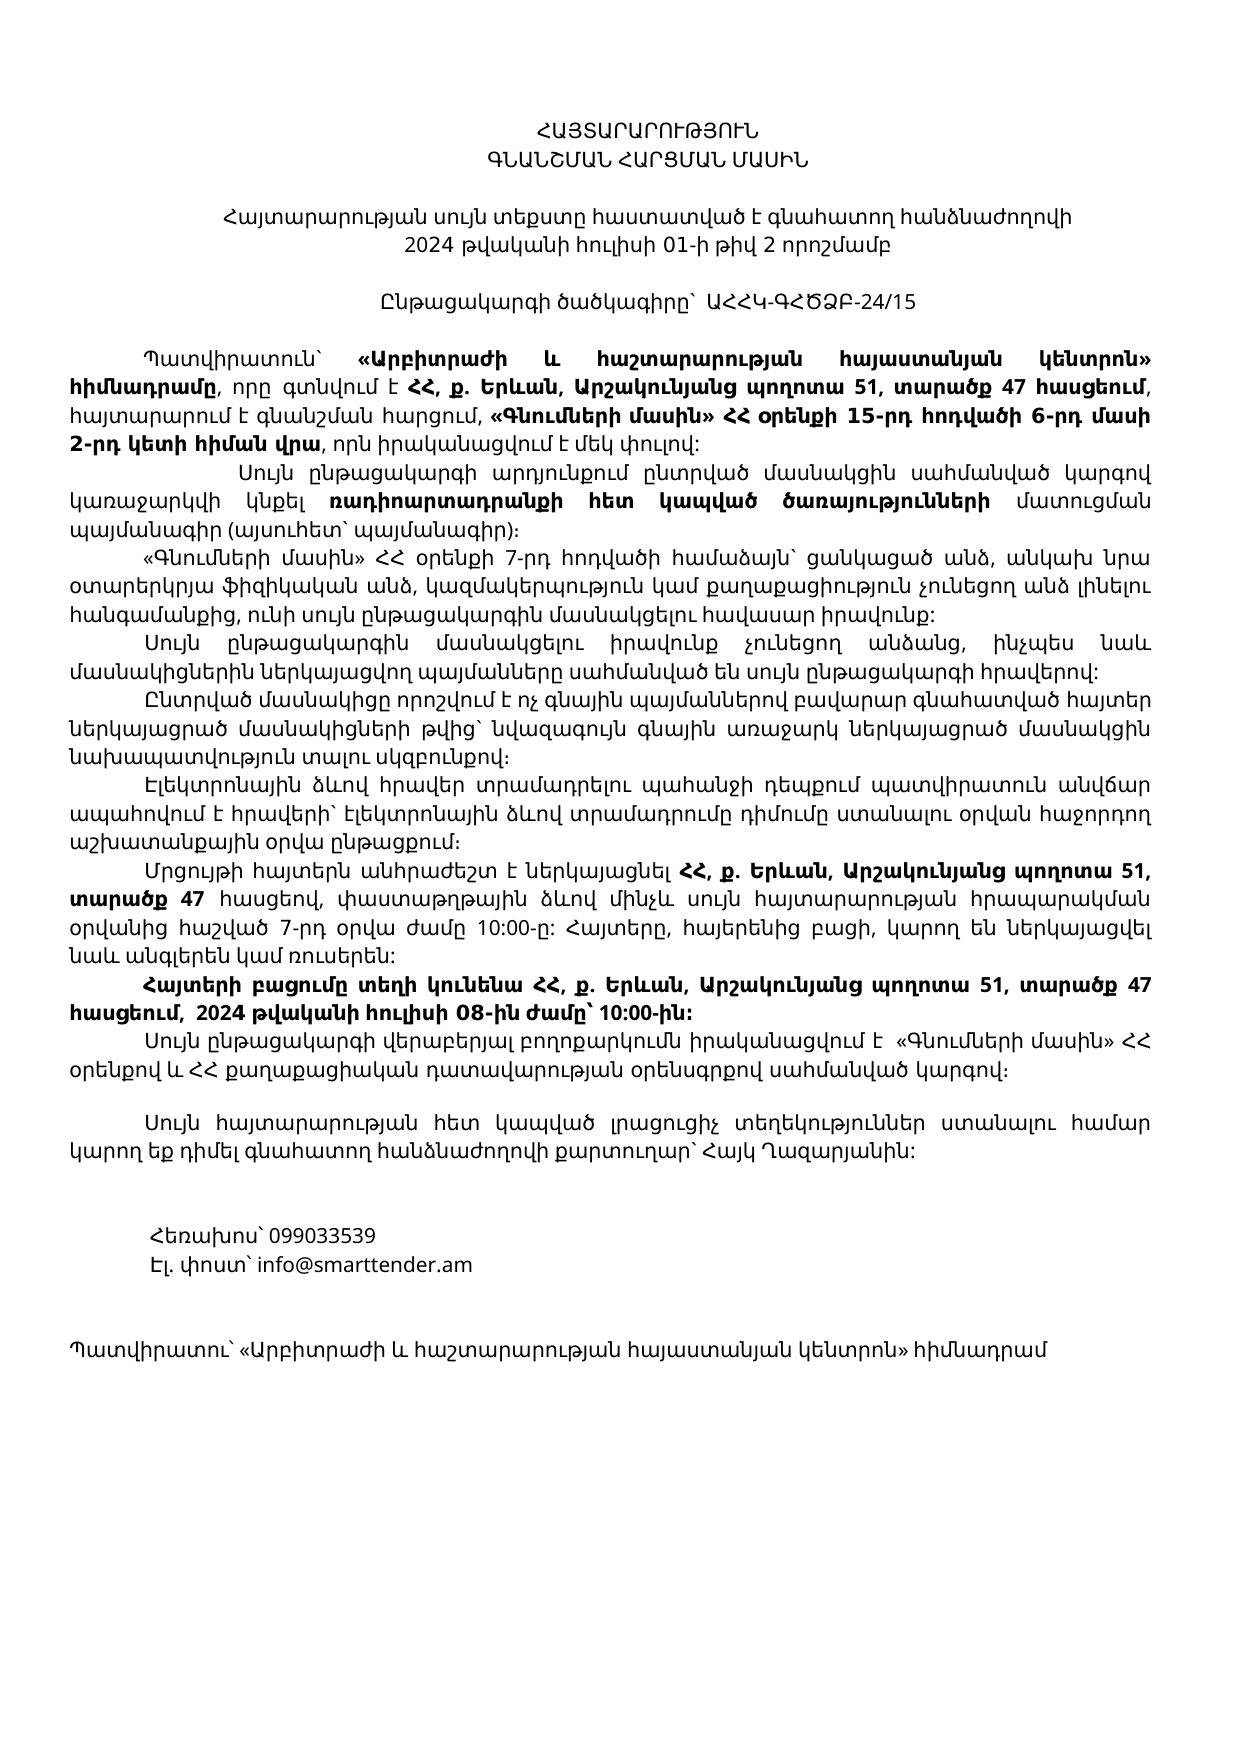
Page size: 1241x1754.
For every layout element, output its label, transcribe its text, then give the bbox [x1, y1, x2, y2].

text ԳՆԱՆՇՄԱՆ ՀԱՐՑՄԱՆ ՄԱՍԻՆ [69, 145, 1152, 173]
text ՀԱՅՏԱՐԱՐՈՒԹՅՈՒՆ [69, 117, 1152, 145]
text 2024 թվականի հուլիսի 01-ի թիվ 2 որոշմամբ [69, 230, 1152, 259]
text Էլ. փոստ՝ info@smarttender.am [69, 1250, 1152, 1278]
text Պատվիրատու՝ «Արբիտրաժի և հաշտարարության հայաստանյան կենտրոն» հիմնադրամ [69, 1335, 1152, 1364]
text Սույն ընթացակարգի վերաբերյալ բողոքարկումն իրականացվում է «Գնումների մասին» ՀՀ օրենքով և ՀՀ քաղաքացիական դատավարության օրենսգրքով սահմանված կարգով։ [69, 1027, 1152, 1083]
text Էլեկտրոնային ձևով հրավեր տրամադրելու պահանջի դեպքում պատվիրատուն անվճար ապահովում է հրավերի` էլեկտրոնային ձևով տրամադրումը դիմումը ստանալու օրվան հաջորդող աշխատանքային օրվա ընթացքում։ [69, 771, 1152, 856]
text Հեռախոս՝ 099033539 [69, 1221, 1152, 1250]
text Սույն ընթացակարգին մասնակցելու իրավունք չունեցող անձանց, ինչպես նաև մասնակիցներին ներկայացվող պայմանները սահմանված են սույն ընթացակարգի հրավերով: [69, 628, 1152, 685]
text Հայտարարության սույն տեքստը հաստատված է գնահատող հանձնաժողովի [69, 202, 1152, 230]
text Պատվիրատուն` «Արբիտրաժի և հաշտարարության հայաստանյան կենտրոն» հիմնադրամը, որը գտնվում է ՀՀ, ք. Երևան, Արշակունյանց պողոտա 51, տարածք 47 հասցեում, հայտարարում է գնանշման հարցում, «Գնումների մասին» ՀՀ օրենքի 15-րդ հոդվածի 6-րդ մասի 2-րդ կետի հիման վրա, որն իրականացվում է մեկ փուլով: [69, 344, 1152, 458]
text Հայտերի բացումը տեղի կունենա ՀՀ, ք. Երևան, Արշակունյանց պողոտա 51, տարածք 47 հասցեում, 2024 թվականի հուլիսի 08-ին ժամը՝ 10:00-ին։ [69, 970, 1152, 1027]
text «Գնումների մասին» ՀՀ օրենքի 7-րդ հոդվածի համաձայն` ցանկացած անձ, անկախ նրա օտարերկրյա ֆիզիկական անձ, կազմակերպություն կամ քաղաքացիություն չունեցող անձ լինելու հանգամանքից, ունի սույն ընթացակարգին մասնակցելու հավասար իրավունք: [69, 543, 1152, 628]
text Ընթացակարգի ծածկագիրը` ԱՀՀԿ-ԳՀԾՁԲ-24/15 [69, 287, 1152, 316]
text Ընտրված մասնակիցը որոշվում է ոչ գնային պայմաններով բավարար գնահատված հայտեր ներկայացրած մասնակիցների թվից` նվազագույն գնային առաջարկ ներկայացրած մասնակցին նախապատվություն տալու սկզբունքով։ [69, 685, 1152, 771]
text Սույն հայտարարության հետ կապված լրացուցիչ տեղեկություններ ստանալու համար կարող եք դիմել գնահատող հանձնաժողովի քարտուղար` Հայկ Ղազարյանին: [69, 1108, 1152, 1164]
text Մրցույթի հայտերն անհրաժեշտ է ներկայացնել ՀՀ, ք. Երևան, Արշակունյանց պողոտա 51, տարածք 47 հասցեով, փաստաթղթային ձևով մինչև սույն հայտարարության հրապարակման օրվանից հաշված 7-րդ օրվա ժամը 10:00-ը: Հայտերը, հայերենից բացի, կարող են ներկայացվել նաև անգլերեն կամ ռուսերեն: [69, 856, 1152, 970]
text Սույն ընթացակարգի արդյունքում ընտրված մասնակցին սահմանված կարգով կառաջարկվի կնքել ռադիոարտադրանքի հետ կապված ծառայությունների մատուցման պայմանագիր (այսուհետ` պայմանագիր)։ [69, 458, 1152, 543]
